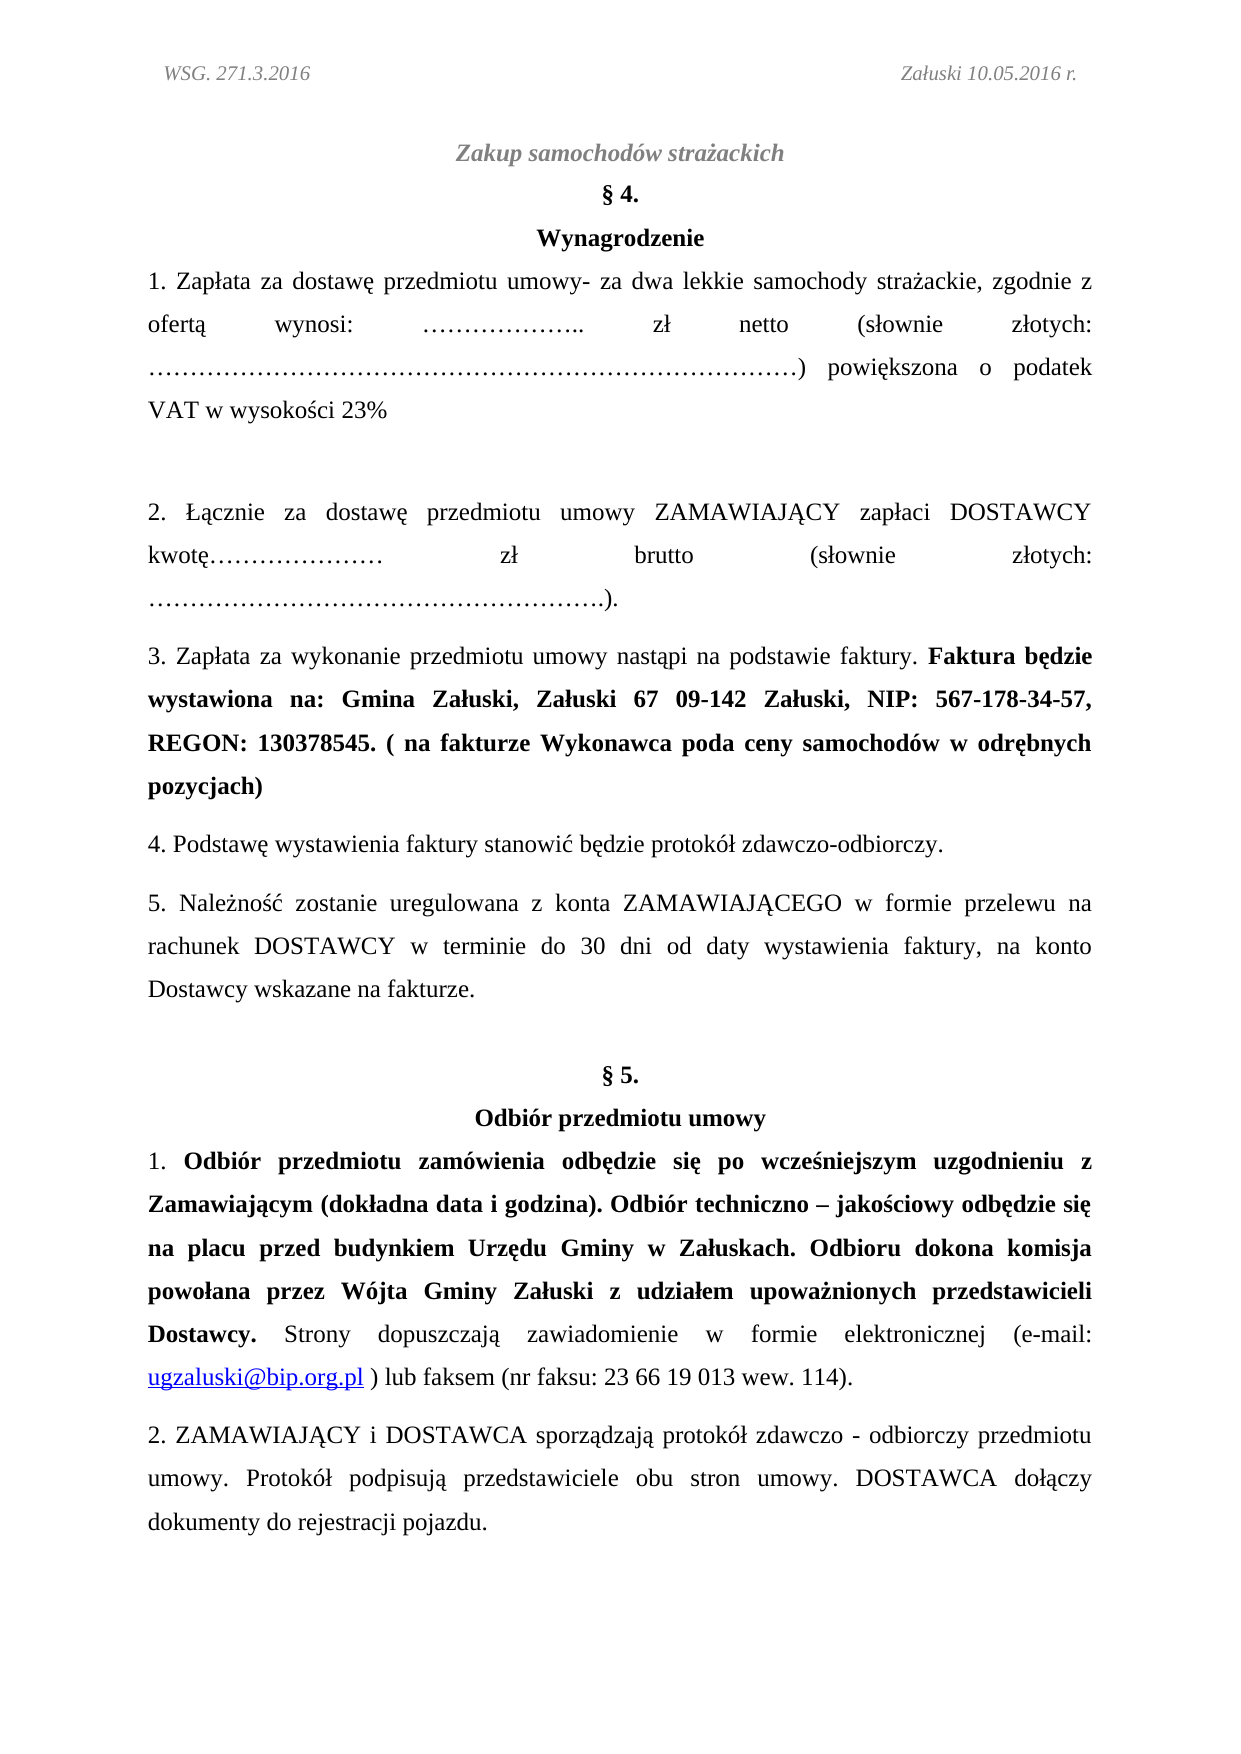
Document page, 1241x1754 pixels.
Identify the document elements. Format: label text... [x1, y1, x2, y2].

text 1. Zapłata za dostawę przedmiotu umowy- za dwa lekkie samochody strażackie, zgodnie z ofertą wynosi: ……………….. zł netto (słownie złotych: ……………………………………………………………………) powiększona o podatek VAT w wysokości 23% [148, 266, 1093, 424]
text Odbiór przedmiotu umowy [148, 1103, 1093, 1132]
text § 4. [148, 179, 1093, 208]
text 1. Odbiór przedmiotu zamówienia odbędzie się po wcześniejszym uzgodnieniu z Zamawiającym (dokładna data i godzina). Odbiór techniczno – jakościowy odbędzie się na placu przed budynkiem Urzędu Gminy w Załuskach. Odbioru dokona komisja powołana przez Wójta Gminy Załuski z udziałem upoważnionych przedstawicieli Dostawcy. Strony dopuszczają zawiadomienie w formie elektronicznej (e-mail: ugzaluski@bip.org.pl ) lub faksem (nr faksu: 23 66 19 013 wew. 114). [148, 1146, 1093, 1391]
text 2. ZAMAWIAJĄCY i DOSTAWCA sporządzają protokół zdawczo - odbiorczy przedmiotu umowy. Protokół podpisują przedstawiciele obu stron umowy. DOSTAWCA dołączy dokumenty do rejestracji pojazdu. [148, 1420, 1093, 1535]
text § 5. [148, 1060, 1093, 1089]
text 4. Podstawę wystawienia faktury stanowić będzie protokół zdawczo-odbiorczy. [148, 829, 1093, 858]
text 5. Należność zostanie uregulowana z konta ZAMAWIAJĄCEGO w formie przelewu na rachunek DOSTAWCY w terminie do 30 dni od daty wystawienia faktury, na konto Dostawcy wskazane na fakturze. [148, 888, 1093, 1003]
text 3. Zapłata za wykonanie przedmiotu umowy nastąpi na podstawie faktury. Faktura będzie wystawiona na: Gmina Załuski, Załuski 67 09-142 Załuski, NIP: 567-178-34-57, REGON: 130378545. ( na fakturze Wykonawca poda ceny samochodów w odrębnych pozycjach) [148, 641, 1093, 799]
text 2. Łącznie za dostawę przedmiotu umowy ZAMAWIAJĄCY zapłaci DOSTAWCY kwotę………………… zł brutto (słownie złotych: ……………………………………………….). [148, 497, 1093, 612]
text Wynagrodzenie [148, 223, 1093, 251]
